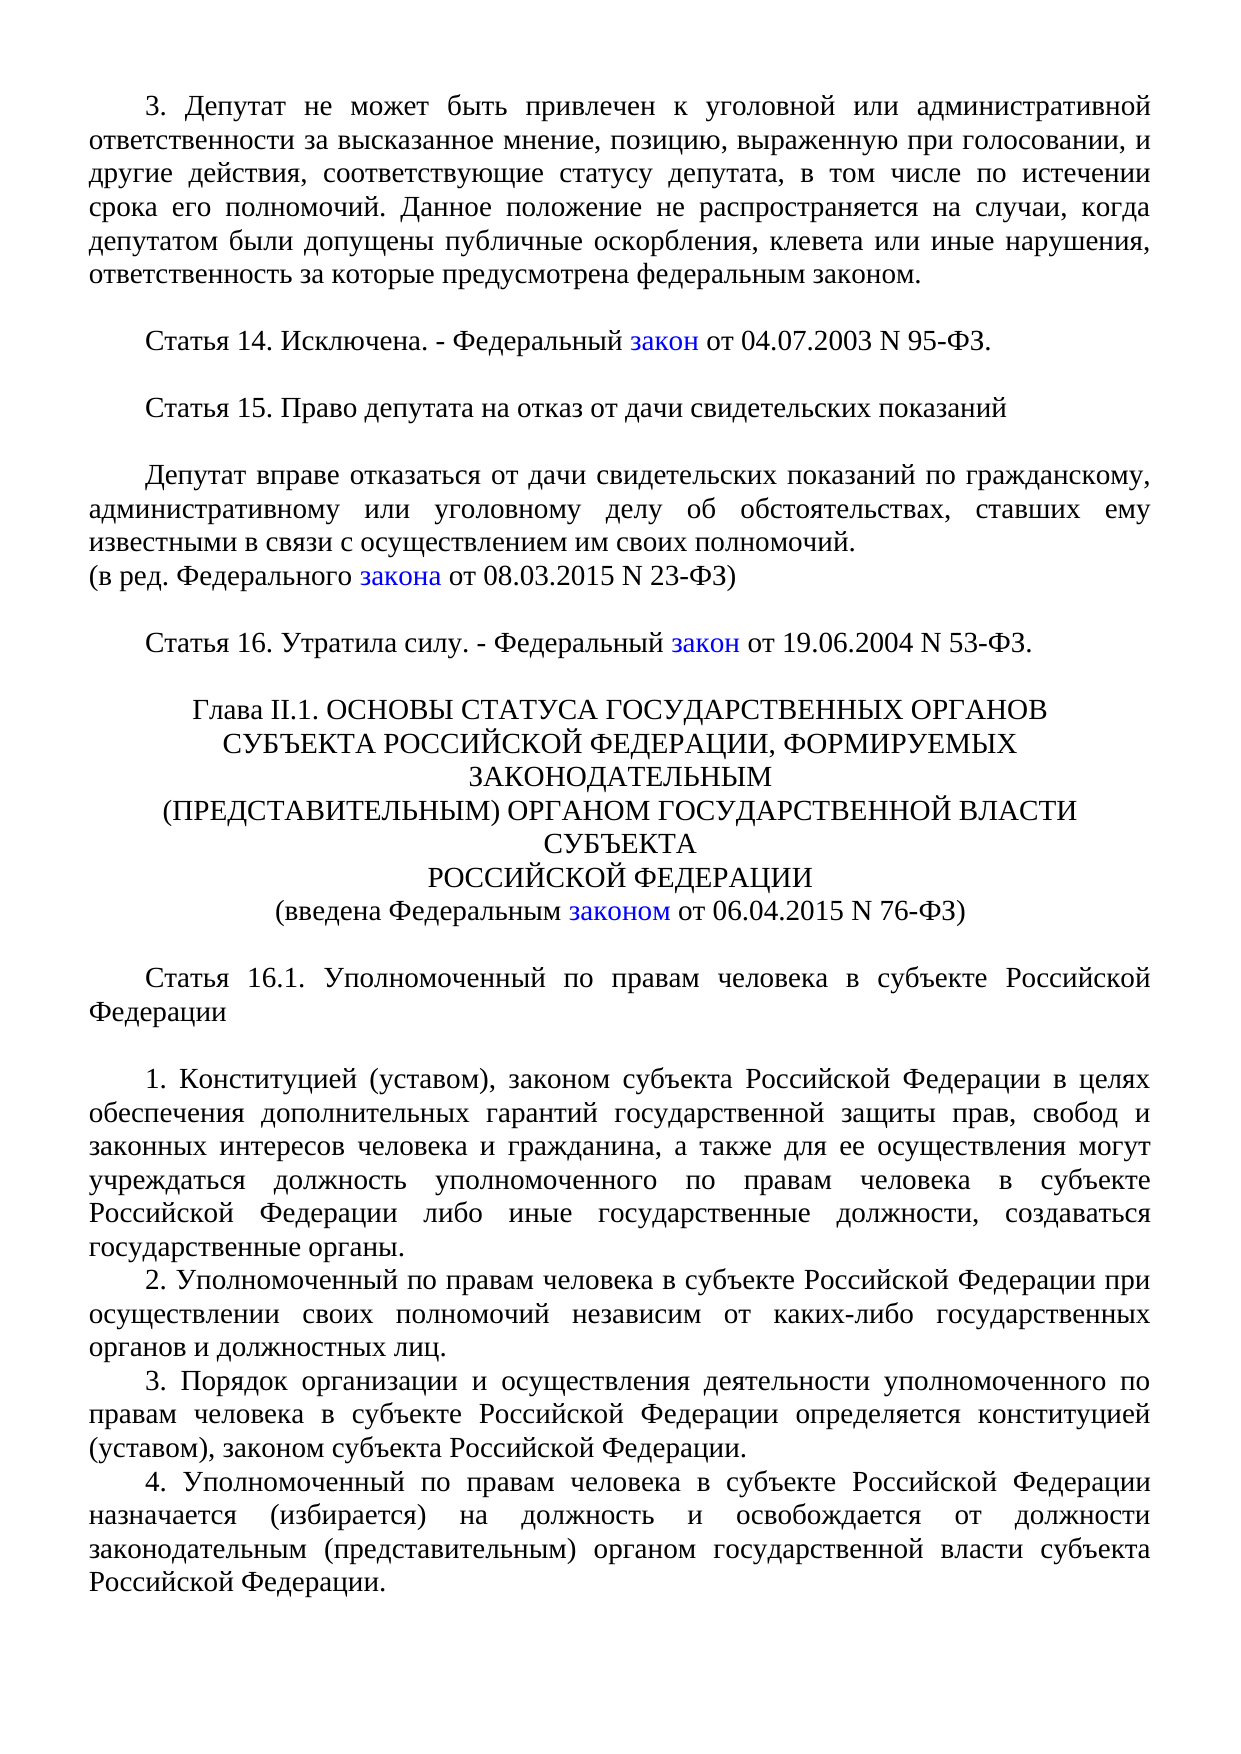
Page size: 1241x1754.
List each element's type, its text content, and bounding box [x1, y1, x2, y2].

text Депутат вправе отказаться от дачи свидетельских показаний по гражданскому, административному или уголовному делу об обстоятельствах, ставших ему известными в связи с осуществлением им своих полномочий. [88, 457, 1152, 558]
text Статья 16.1. Уполномоченный по правам человека в субъекте Российской Федерации [88, 961, 1152, 1028]
text Статья 15. Право депутата на отказ от дачи свидетельских показаний [88, 390, 1152, 424]
text 1. Конституцией (уставом), законом субъекта Российской Федерации в целях обеспечения дополнительных гарантий государственной защиты прав, свобод и законных интересов человека и гражданина, а также для ее осуществления могут учреждаться должность уполномоченного по правам человека в субъекте Российской Федерации либо иные государственные должности, создаваться государственные органы. [88, 1061, 1152, 1262]
text (введена Федеральным законом от 06.04.2015 N 76-ФЗ) [88, 893, 1152, 927]
text СУБЪЕКТА РОССИЙСКОЙ ФЕДЕРАЦИИ, ФОРМИРУЕМЫХ ЗАКОНОДАТЕЛЬНЫМ [88, 726, 1152, 793]
text (в ред. Федерального закона от 08.03.2015 N 23-ФЗ) [88, 558, 1152, 592]
text РОССИЙСКОЙ ФЕДЕРАЦИИ [88, 860, 1152, 893]
text (ПРЕДСТАВИТЕЛЬНЫМ) ОРГАНОМ ГОСУДАРСТВЕННОЙ ВЛАСТИ СУБЪЕКТА [88, 793, 1152, 860]
text Статья 14. Исключена. - Федеральный закон от 04.07.2003 N 95-ФЗ. [88, 323, 1152, 357]
text Глава II.1. ОСНОВЫ СТАТУСА ГОСУДАРСТВЕННЫХ ОРГАНОВ [88, 692, 1152, 726]
text 3. Депутат не может быть привлечен к уголовной или административной ответственности за высказанное мнение, позицию, выраженную при голосовании, и другие действия, соответствующие статусу депутата, в том числе по истечении срока его полномочий. Данное положение не распространяется на случаи, когда депутатом были допущены публичные оскорбления, клевета или иные нарушения, ответственность за которые предусмотрена федеральным законом. [88, 88, 1152, 290]
text Статья 16. Утратила силу. - Федеральный закон от 19.06.2004 N 53-ФЗ. [88, 625, 1152, 659]
text 3. Порядок организации и осуществления деятельности уполномоченного по правам человека в субъекте Российской Федерации определяется конституцией (уставом), законом субъекта Российской Федерации. [88, 1363, 1152, 1464]
text 2. Уполномоченный по правам человека в субъекте Российской Федерации при осуществлении своих полномочий независим от каких-либо государственных органов и должностных лиц. [88, 1262, 1152, 1363]
text 4. Уполномоченный по правам человека в субъекте Российской Федерации назначается (избирается) на должность и освобождается от должности законодательным (представительным) органом государственной власти субъекта Российской Федерации. [88, 1464, 1152, 1598]
